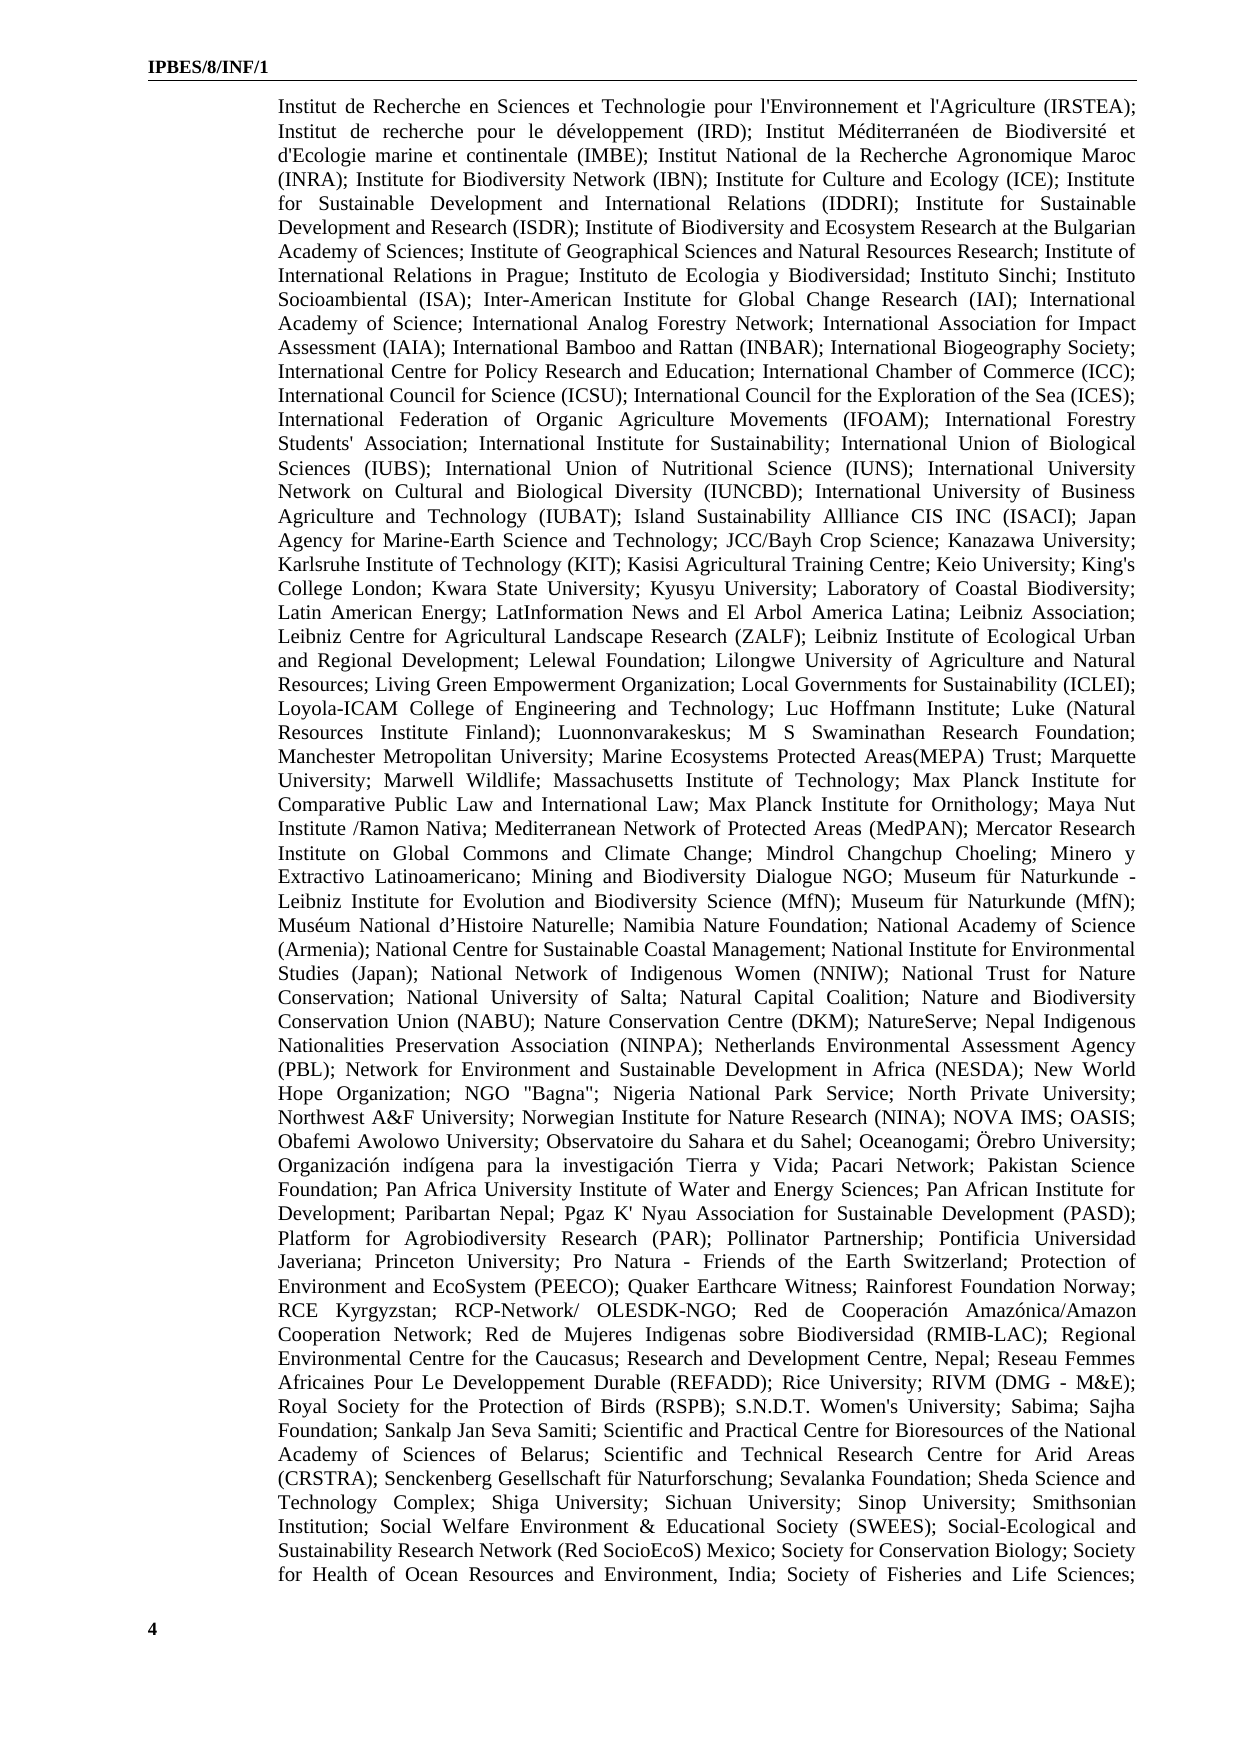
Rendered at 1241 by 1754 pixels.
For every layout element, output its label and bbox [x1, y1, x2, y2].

text [278, 94, 1137, 1586]
